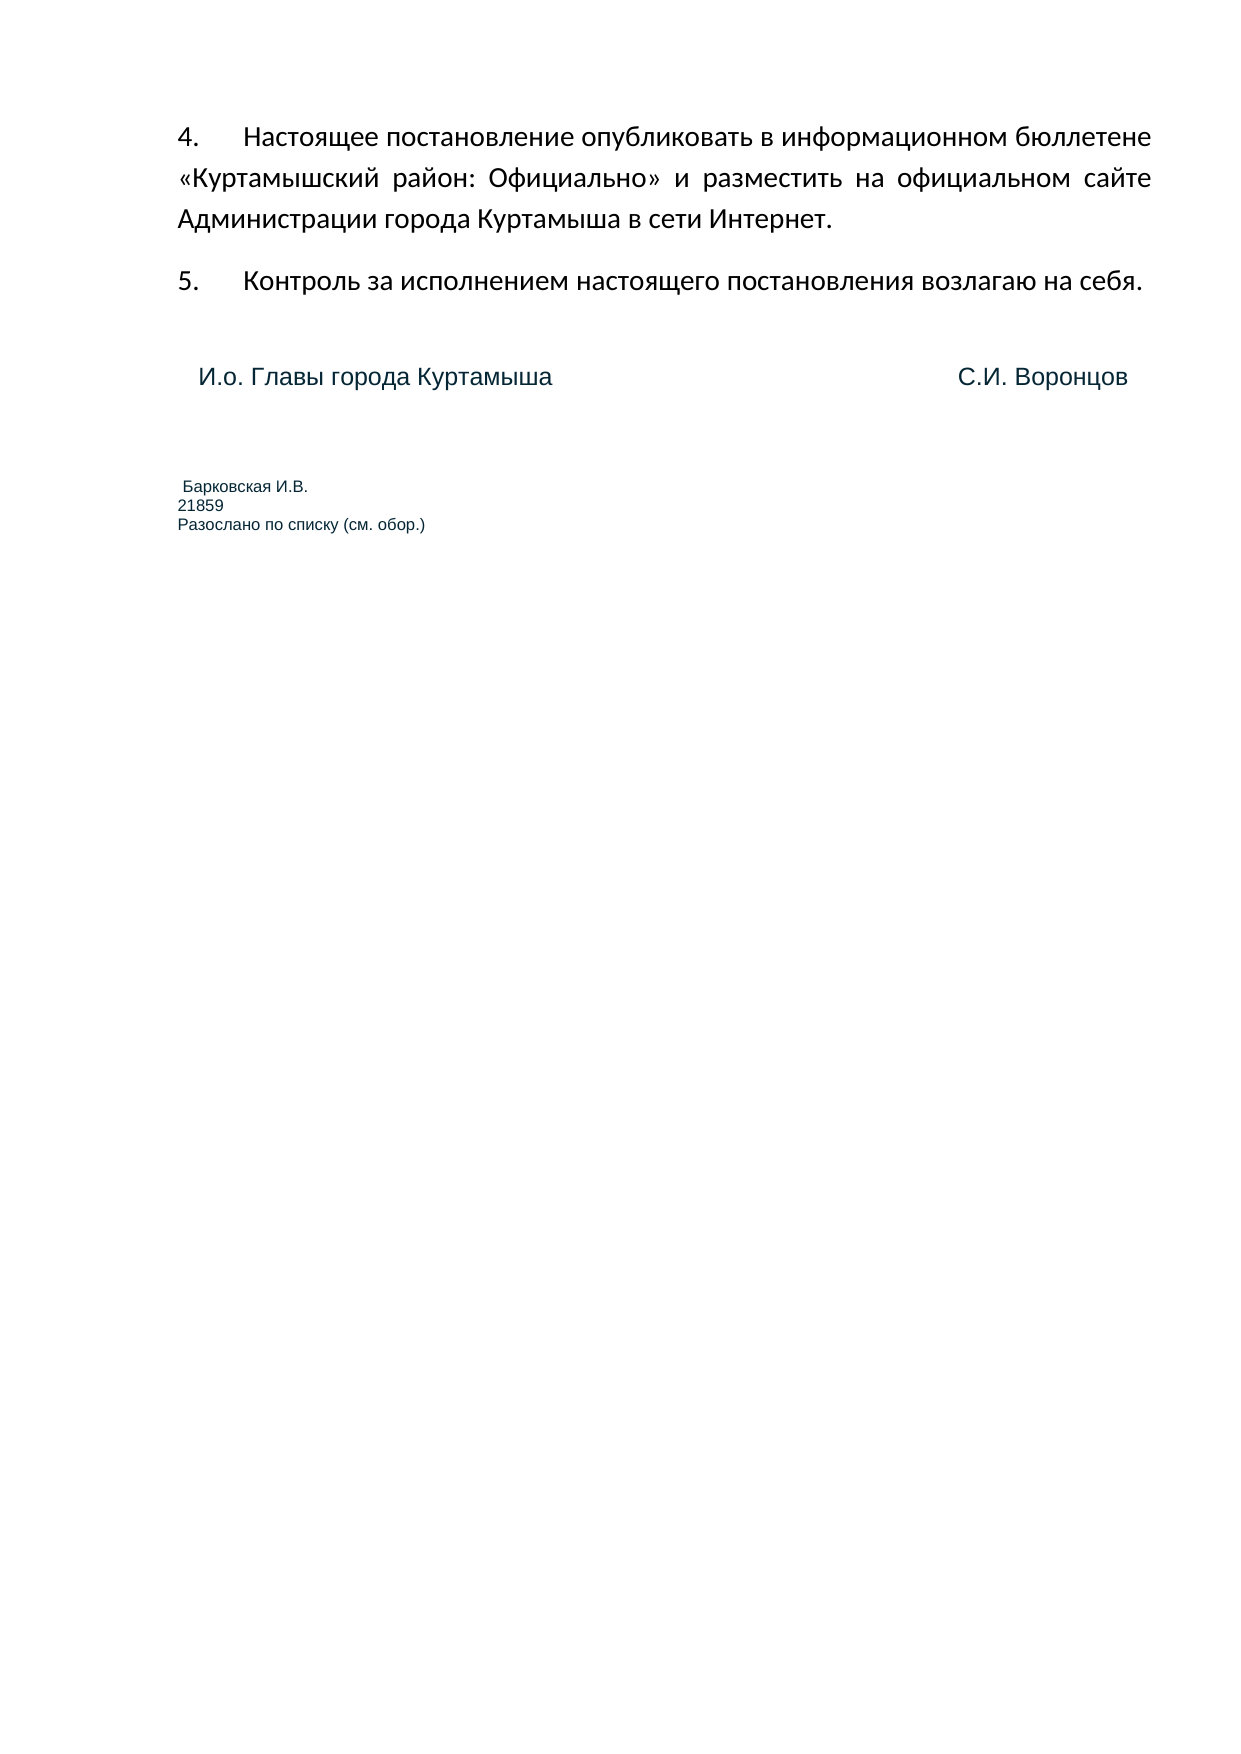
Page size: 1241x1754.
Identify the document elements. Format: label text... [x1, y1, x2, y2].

text 5. Контроль за исполнением настоящего постановления возлагаю на себя. [177, 262, 1152, 297]
text Разослано по списку (см. обор.) [177, 515, 1152, 534]
text И.о. Главы города Куртамыша С.И. Воронцов [177, 362, 1152, 391]
text Барковская И.В. [177, 474, 1152, 496]
text 4. Настоящее постановление опубликовать в информационном бюллетене «Куртамышский район: Официально» и разместить на официальном сайте Администрации города Куртамыша в сети Интернет. [177, 118, 1152, 236]
text 21859 [177, 496, 1152, 515]
